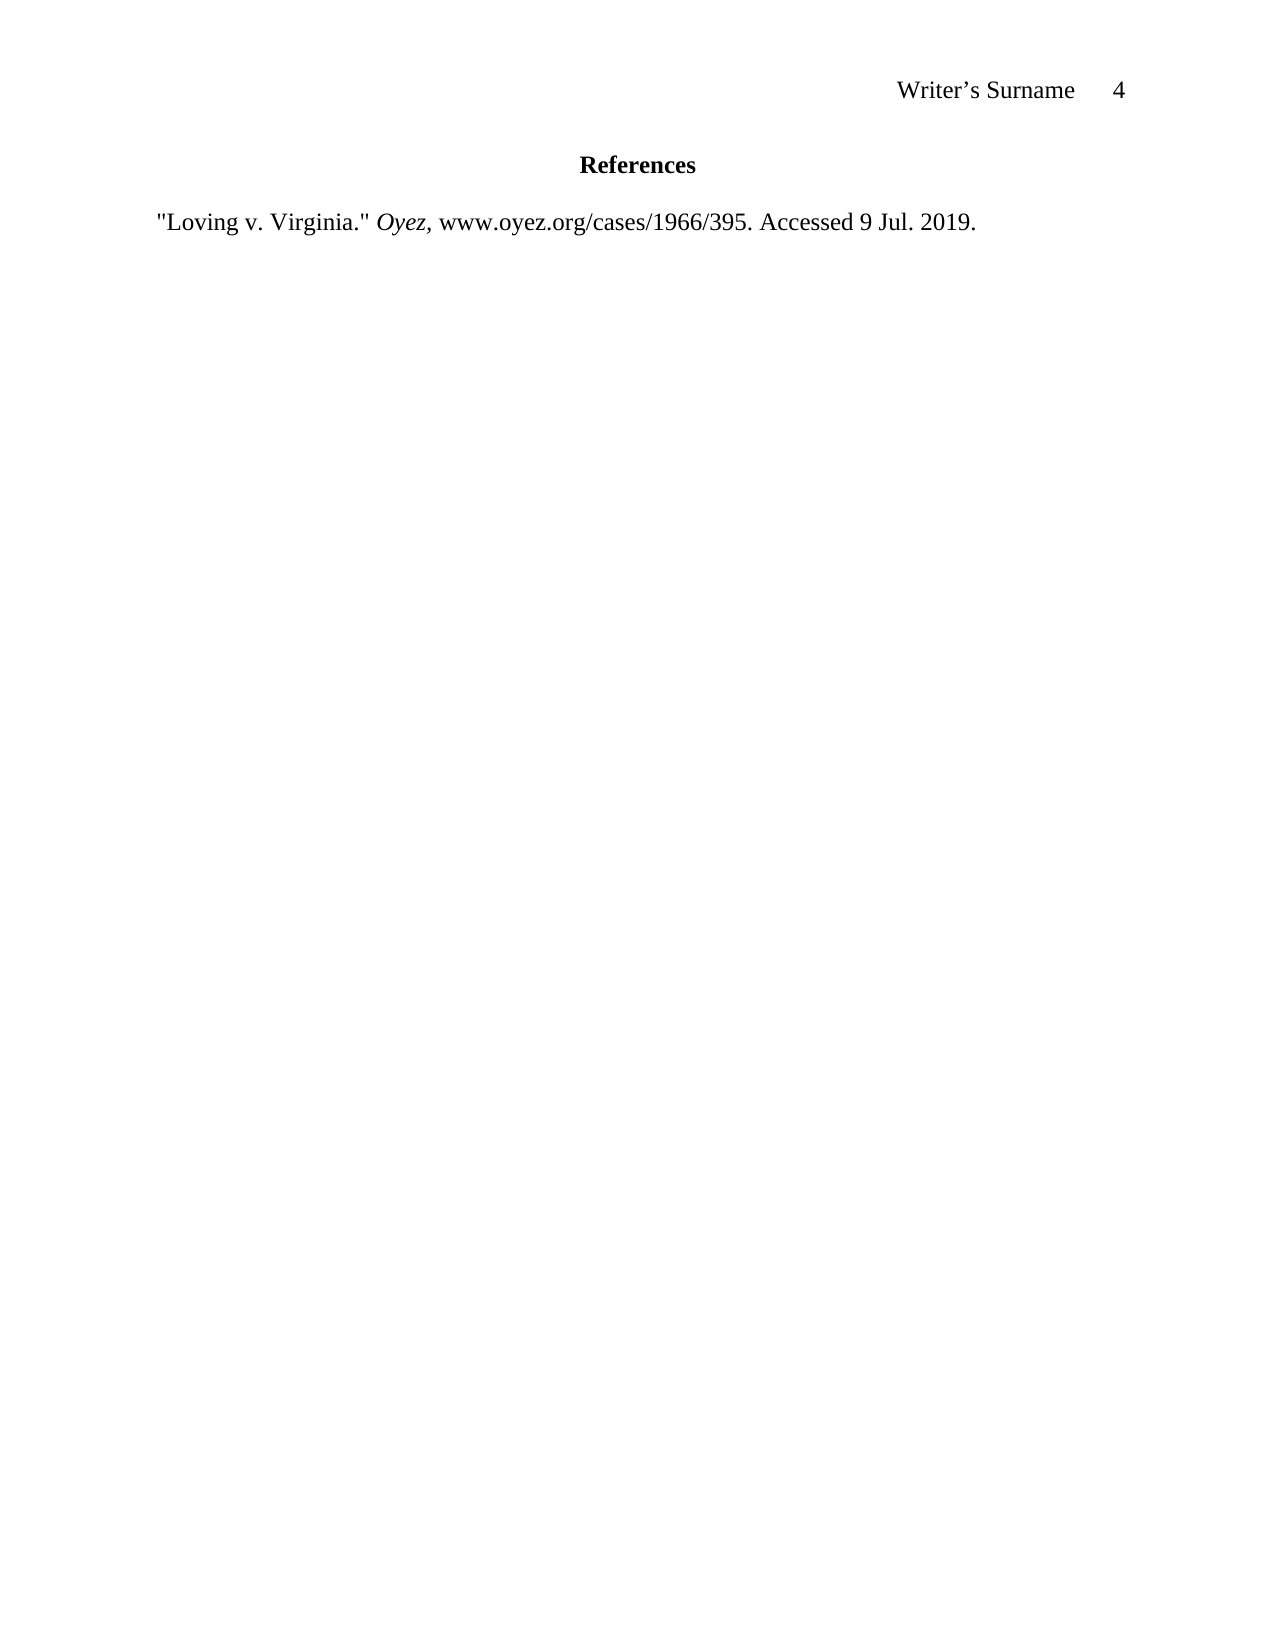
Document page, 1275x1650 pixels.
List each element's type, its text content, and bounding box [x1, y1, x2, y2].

text "Loving v. Virginia." Oyez, www.oyez.org/cases/1966/395. Accessed 9 Jul. 2019. [150, 207, 1125, 236]
text References [150, 150, 1125, 179]
